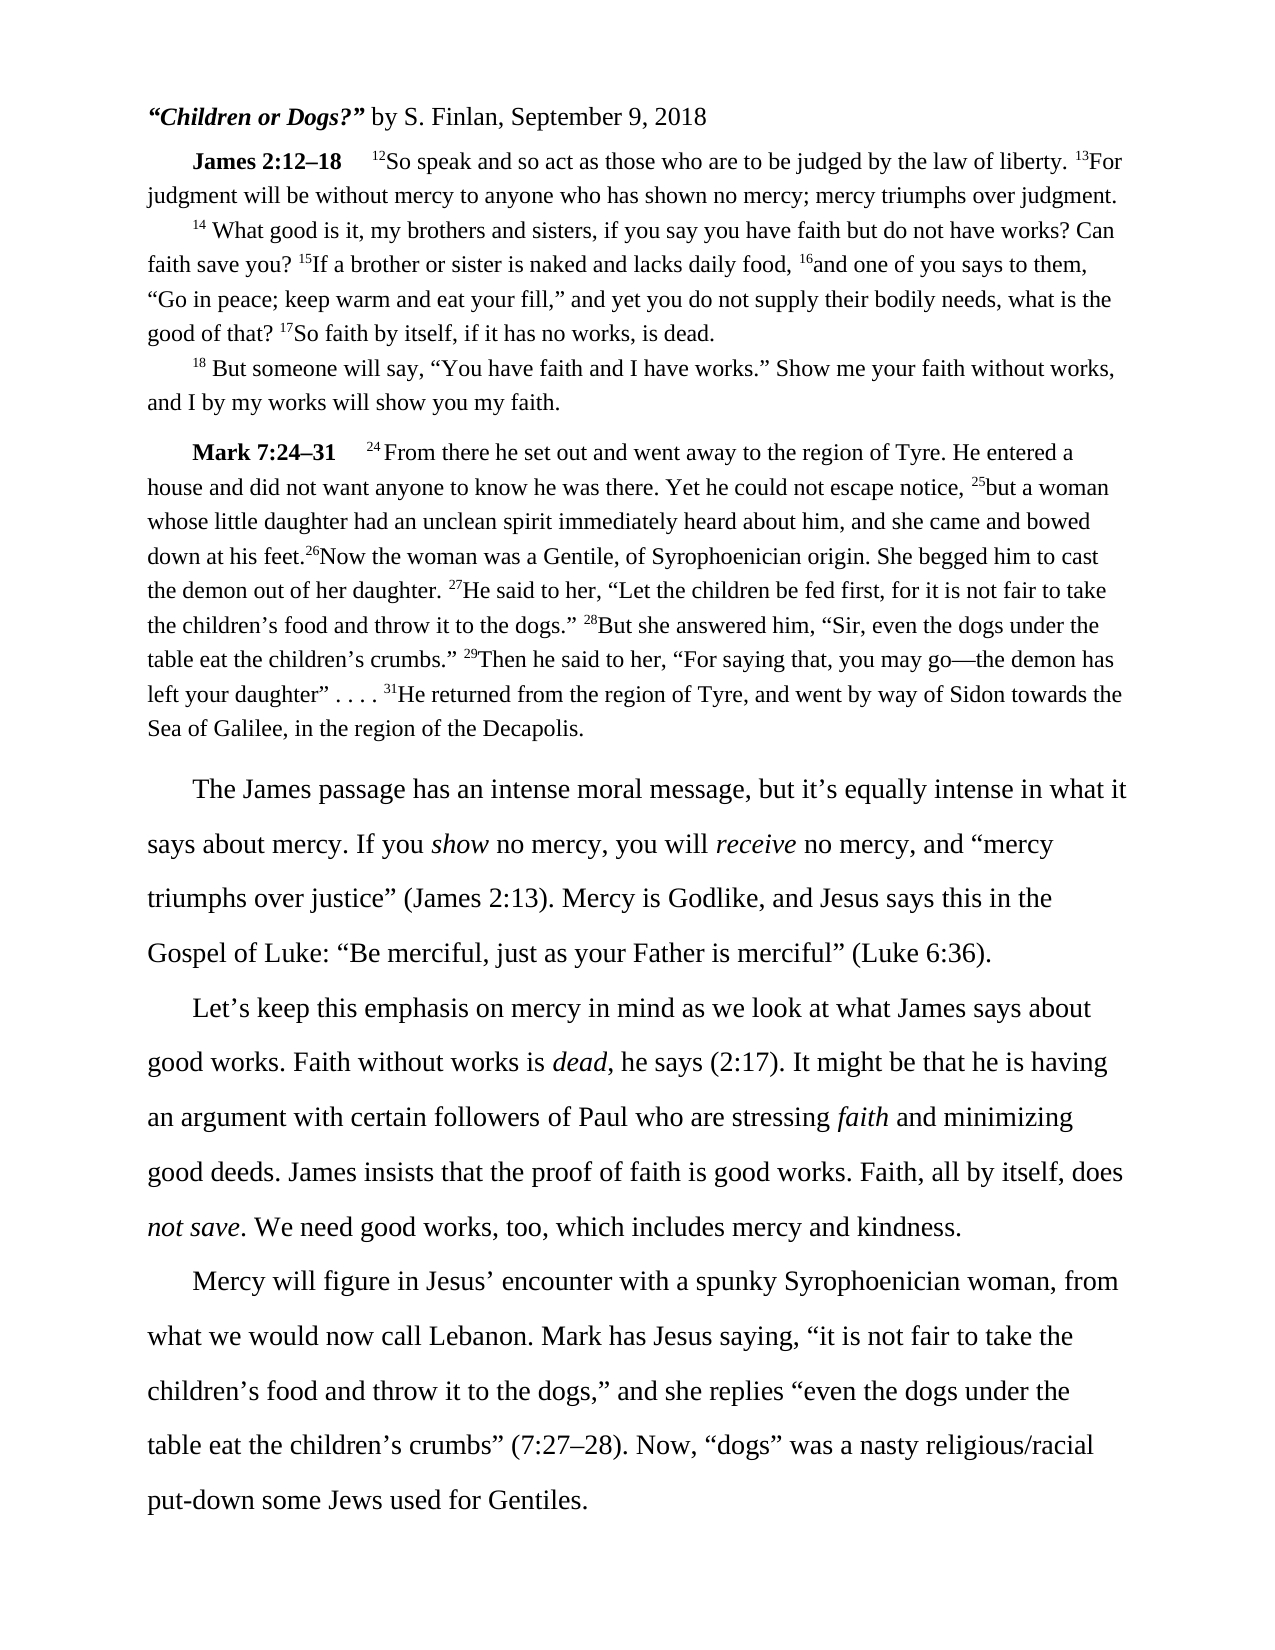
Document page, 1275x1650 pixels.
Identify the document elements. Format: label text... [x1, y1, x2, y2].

text Mark 7:24–31 24 From there he set out and went away to the region of Tyre. He entered a house and did not want anyone to know he was there. Yet he could not escape notice, 25but a woman whose little daughter had an unclean spirit immediately heard about him, and she came and bowed down at his feet.26Now the woman was a Gentile, of Syrophoenician origin. She begged him to cast the demon out of her daughter. 27He said to her, “Let the children be fed first, for it is not fair to take the children’s food and throw it to the dogs.” 28But she answered him, “Sir, even the dogs under the table eat the children’s crumbs.” 29Then he said to her, “For saying that, you may go—the demon has left your daughter” . . . . 31He returned from the region of Tyre, and went by way of Sidon towards the Sea of Galilee, in the region of the Decapolis. [147, 438, 1132, 742]
subtitle “Children or Dogs?” by S. Finlan, September 9, 2018 [147, 101, 1132, 131]
text 14 What good is it, my brothers and sisters, if you say you have faith but do not have works? Can faith save you? 15If a brother or sister is naked and lacks daily food, 16and one of you says to them, “Go in peace; keep warm and eat your fill,” and yet you do not supply their bodily needs, what is the good of that? 17So faith by itself, if it has no works, is dead. [147, 216, 1132, 347]
text 18 But someone will say, “You have faith and I have works.” Show me your faith without works, and I by my works will show you my faith. [147, 354, 1132, 416]
text Mercy will figure in Jesus’ encounter with a spunky Syrophoenician woman, from what we would now call Lebanon. Mark has Jesus saying, “it is not fair to take the children’s food and throw it to the dogs,” and she replies “even the dogs under the table eat the children’s crumbs” (7:27–28). Now, “dogs” was a nasty religious/racial put-down some Jews used for Gentiles. [147, 1264, 1132, 1515]
text James 2:12–18 12So speak and so act as those who are to be judged by the law of liberty. 13For judgment will be without mercy to anyone who has shown no mercy; mercy triumphs over judgment. [147, 147, 1132, 209]
text The James passage has an intense moral message, but it’s equally intense in what it says about mercy. If you show no mercy, you will receive no mercy, and “mercy triumphs over justice” (James 2:13). Mercy is Godlike, and Jesus says this in the Gospel of Luke: “Be merciful, just as your Father is merciful” (Luke 6:36). [147, 772, 1132, 968]
text Let’s keep this emphasis on mercy in mind as we look at what James says about good works. Faith without works is dead, he says (2:17). It might be that he is having an argument with certain followers of Paul who are stressing faith and minimizing good deeds. James insists that the proof of faith is good works. Faith, all by itself, does not save. We need good works, too, which includes mercy and kindness. [147, 991, 1132, 1242]
